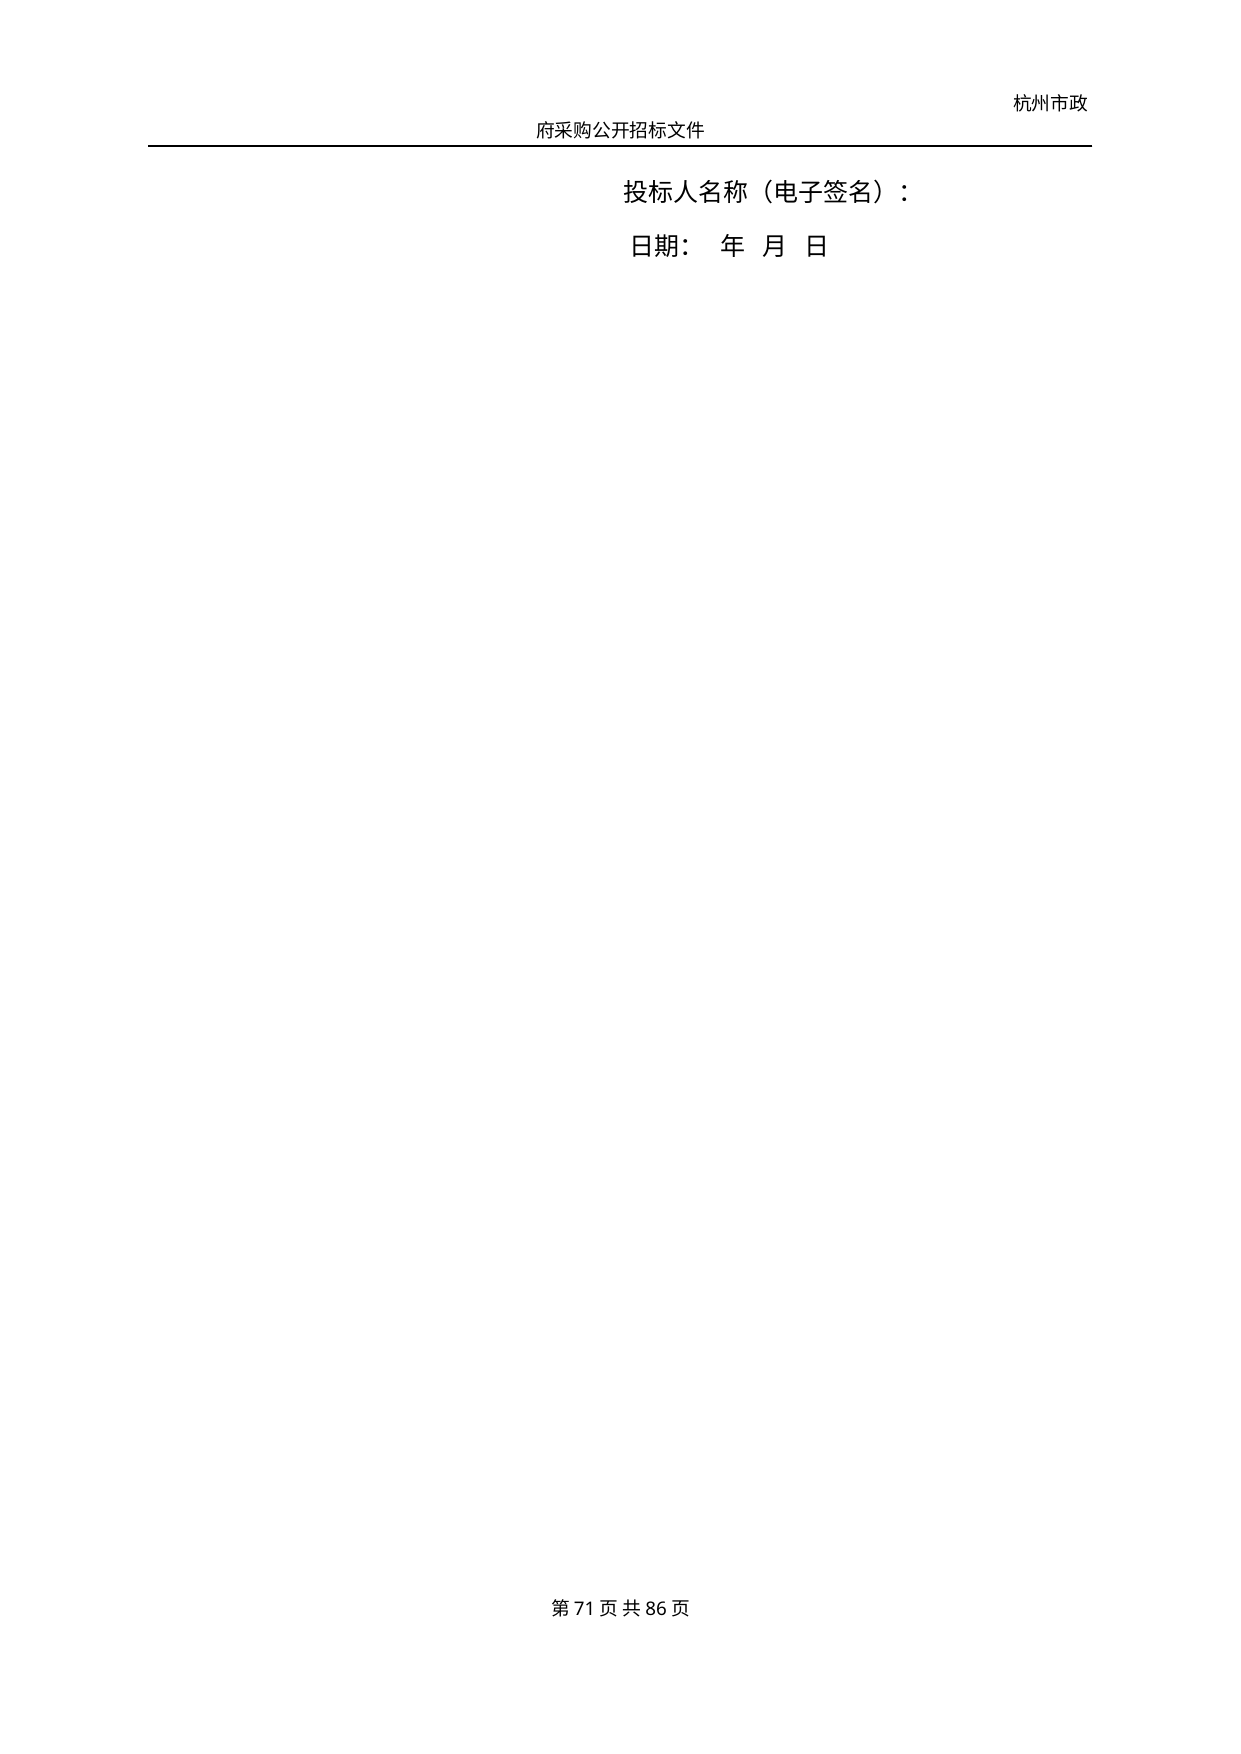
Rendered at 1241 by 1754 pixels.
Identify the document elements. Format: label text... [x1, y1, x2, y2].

text 投标人名称（电子签名）： [148, 172, 976, 208]
text 日期： 年 月 日 [629, 227, 1092, 263]
